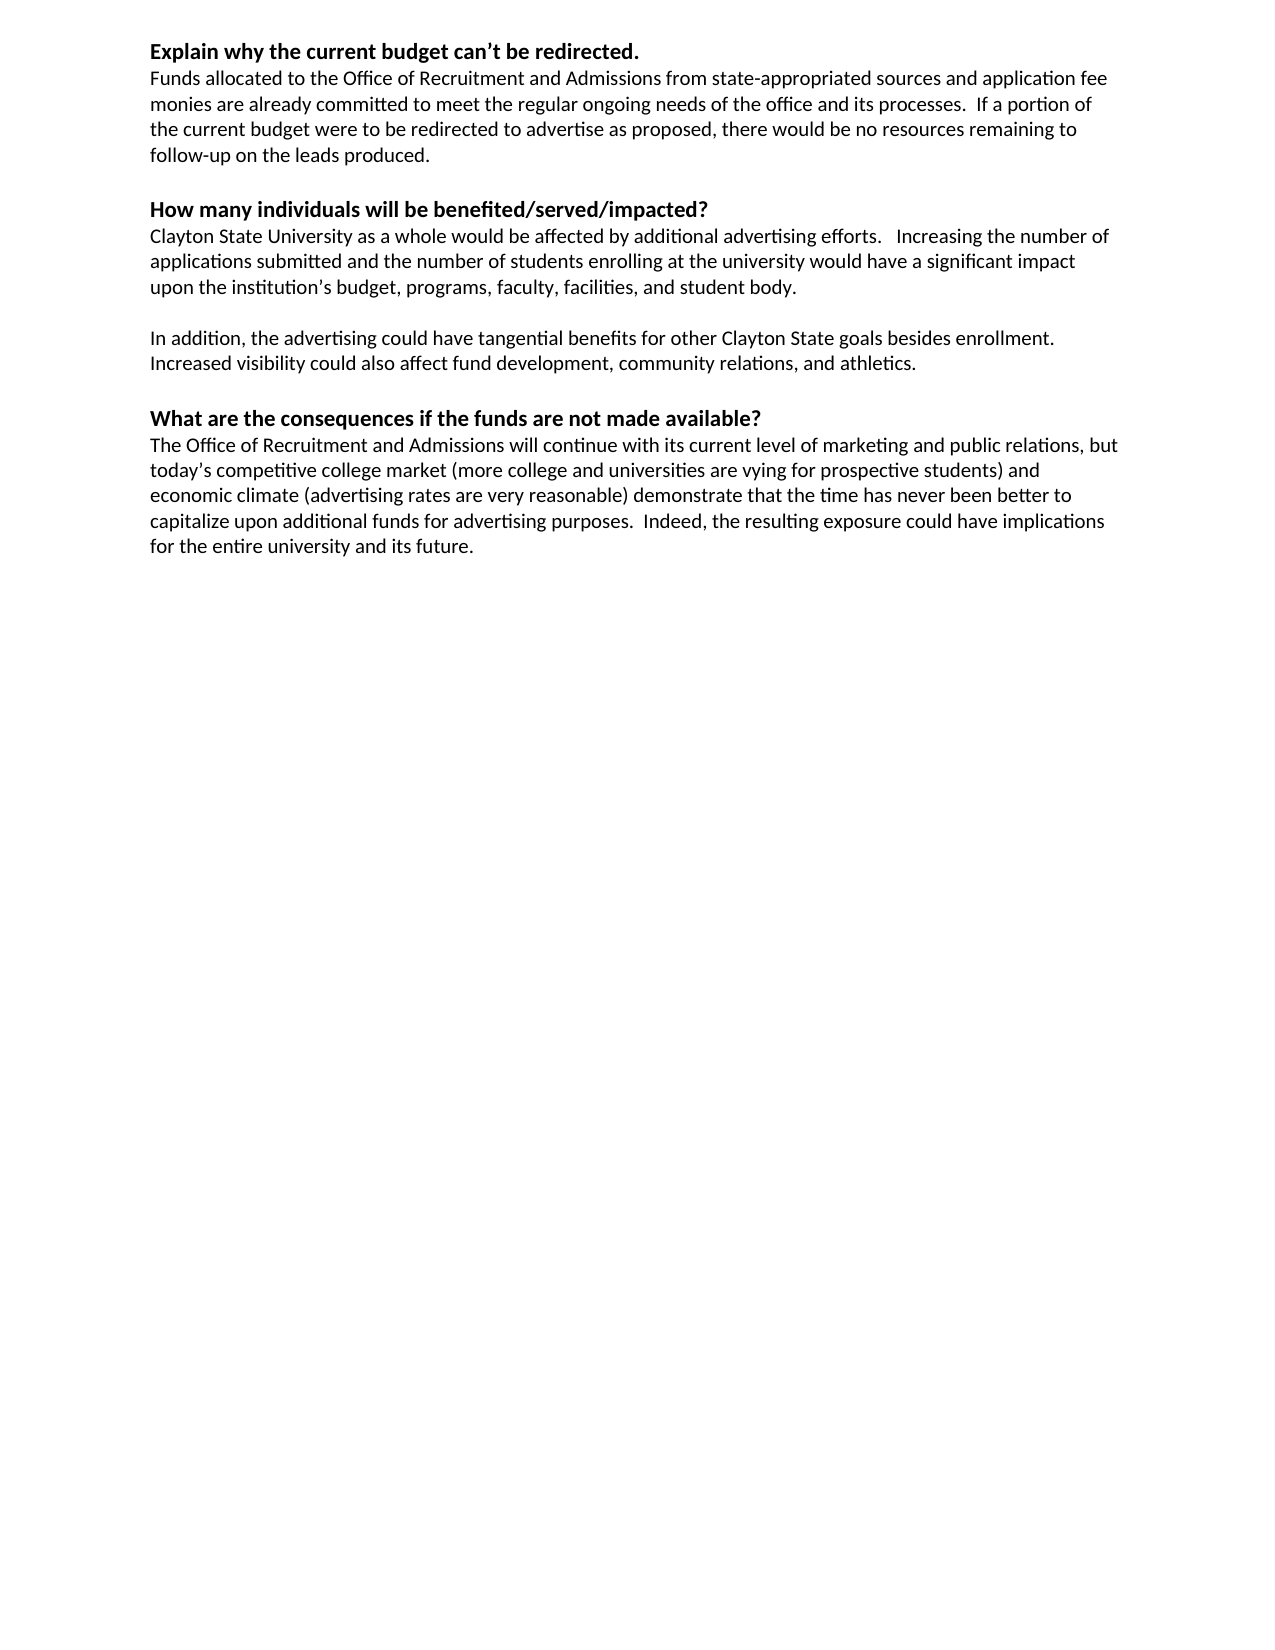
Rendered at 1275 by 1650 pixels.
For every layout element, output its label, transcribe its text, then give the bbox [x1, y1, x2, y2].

text In addition, the advertising could have tangential benefits for other Clayton State goals besides enrollment. Increased visibility could also affect fund development, community relations, and athletics. [150, 325, 1125, 376]
text What are the consequences if the funds are not made available? [150, 404, 1125, 432]
text Explain why the current budget can’t be redirected. [150, 37, 1125, 66]
text Funds allocated to the Office of Recruitment and Admissions from state-appropriated sources and application fee monies are already committed to meet the regular ongoing needs of the office and its processes. If a portion of the current budget were to be redirected to advertise as proposed, there would be no resources remaining to follow-up on the leads produced. [150, 66, 1125, 167]
text How many individuals will be benefited/served/impacted? [150, 195, 1125, 223]
text Clayton State University as a whole would be affected by additional advertising efforts. Increasing the number of applications submitted and the number of students enrolling at the university would have a significant impact upon the institution’s budget, programs, faculty, facilities, and student body. [150, 223, 1125, 299]
text The Office of Recruitment and Admissions will continue with its current level of marketing and public relations, but today’s competitive college market (more college and universities are vying for prospective students) and economic climate (advertising rates are very reasonable) demonstrate that the time has never been better to capitalize upon additional funds for advertising purposes. Indeed, the resulting exposure could have implications for the entire university and its future. [150, 432, 1125, 559]
